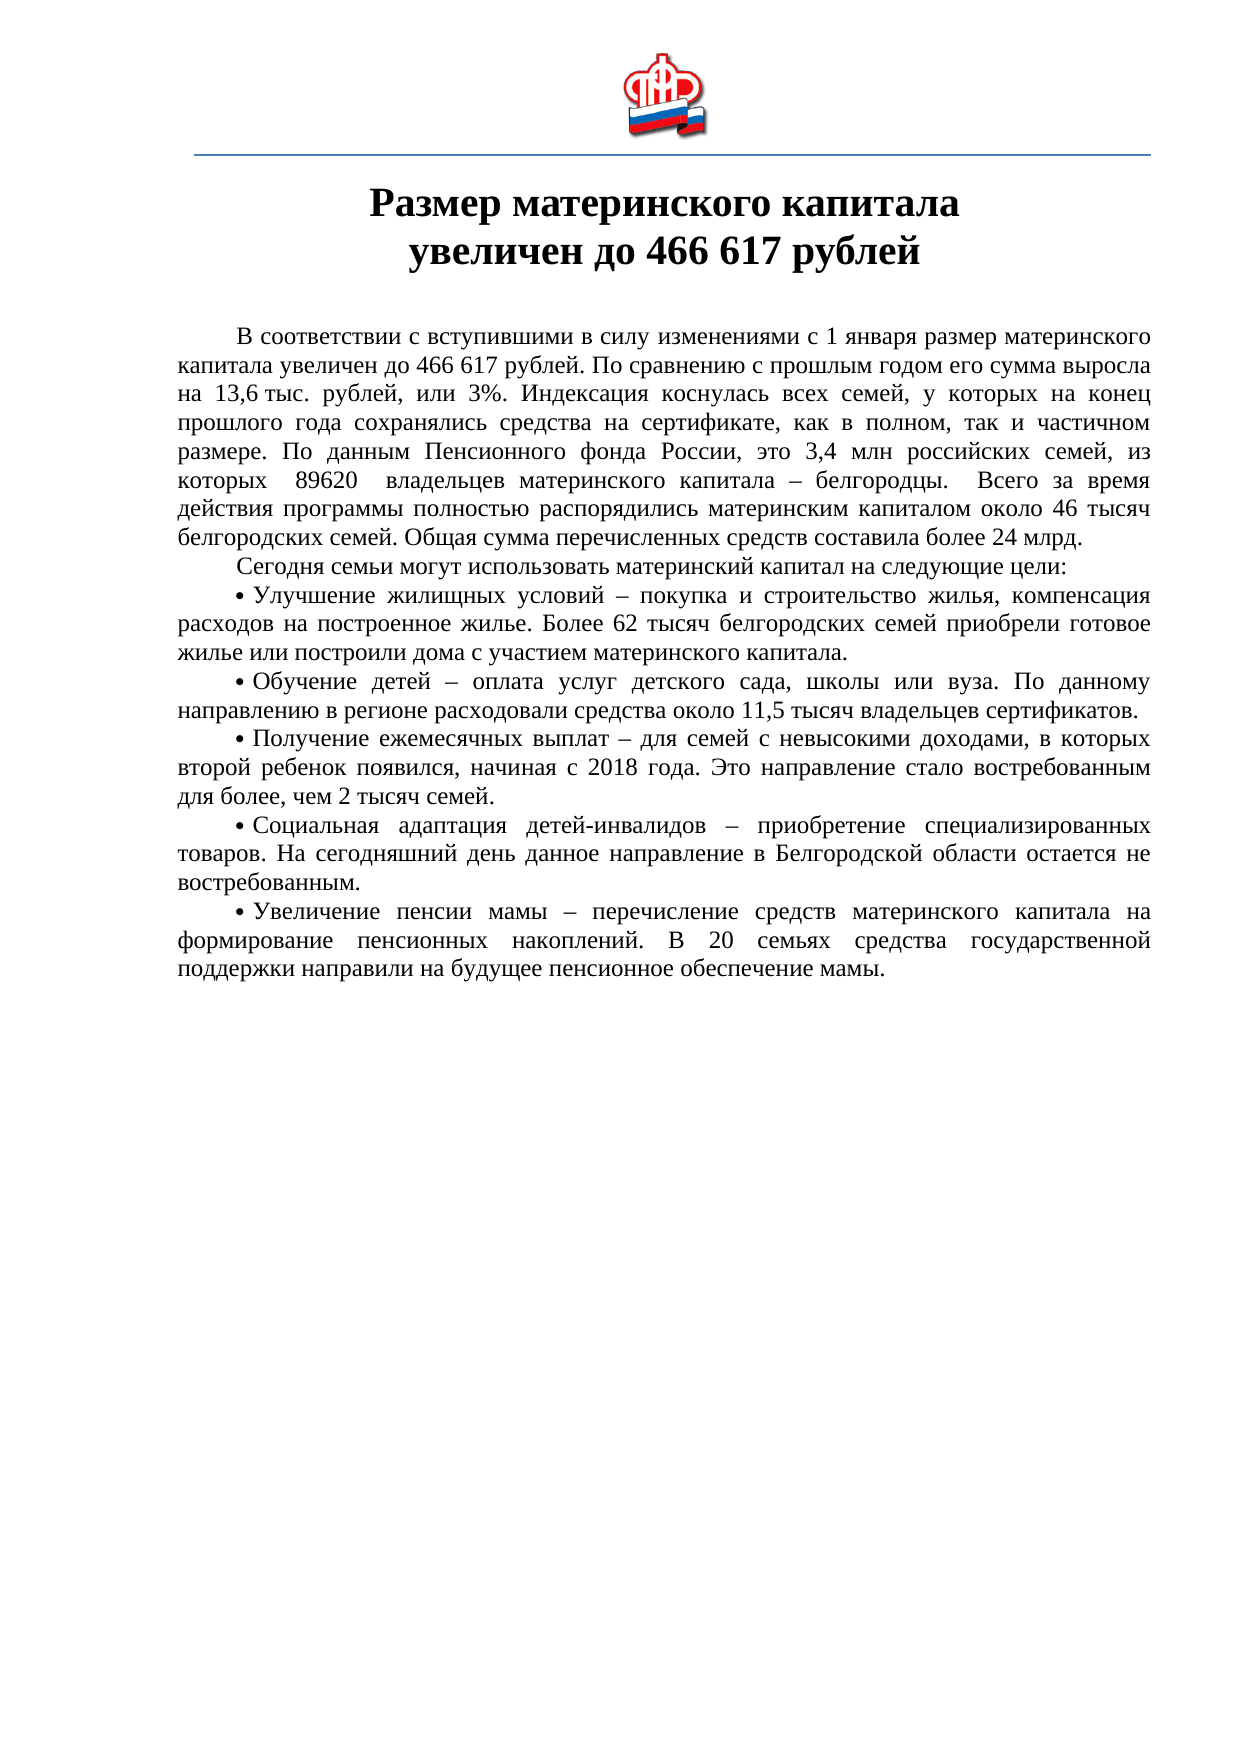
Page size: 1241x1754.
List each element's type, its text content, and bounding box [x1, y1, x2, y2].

list Улучшение жилищных условий – покупка и строительство жилья, компенсация расходов на построенное жилье. Более 62 тысяч белгородских семей приобрели готовое жилье или построили дома с участием материнского капитала. [177, 580, 1152, 666]
picture [616, 44, 714, 145]
text увеличен до 466 617 рублей [177, 225, 1152, 273]
text Сегодня семьи могут использовать материнский капитал на следующие цели: [177, 551, 1152, 580]
list Увеличение пенсии мамы – перечисление средств материнского капитала на формирование пенсионных накоплений. В 20 семьях средства государственной поддержки направили на будущее пенсионное обеспечение мамы. [177, 896, 1152, 982]
list Обучение детей – оплата услуг детского сада, школы или вуза. По данному направлению в регионе расходовали средства около 11,5 тысяч владельцев сертификатов. [177, 666, 1152, 723]
text Размер материнского капитала [177, 177, 1152, 225]
list Социальная адаптация детей-инвалидов – приобретение специализированных товаров. На сегодняшний день данное направление в Белгородской области остается не востребованным. [177, 810, 1152, 896]
text В соответствии с вступившими в силу изменениями с 1 января размер материнского капитала увеличен до 466 617 рублей. По сравнению с прошлым годом его сумма выросла на 13,6 тыс. рублей, или 3%. Индексация коснулась всех семей, у которых на конец прошлого года сохранялись средства на сертификате, как в полном, так и частичном размере. По данным Пенсионного фонда России, это 3,4 млн российских семей, из которых 89620 владельцев материнского капитала – белгородцы. Всего за время действия программы полностью распорядились материнским капиталом около 46 тысяч белгородских семей. Общая сумма перечисленных средств составила более 24 млрд. [177, 321, 1152, 551]
list Получение ежемесячных выплат – для семей с невысокими доходами, в которых второй ребенок появился, начиная с 2018 года. Это направление стало востребованным для более, чем 2 тысяч семей. [177, 723, 1152, 810]
